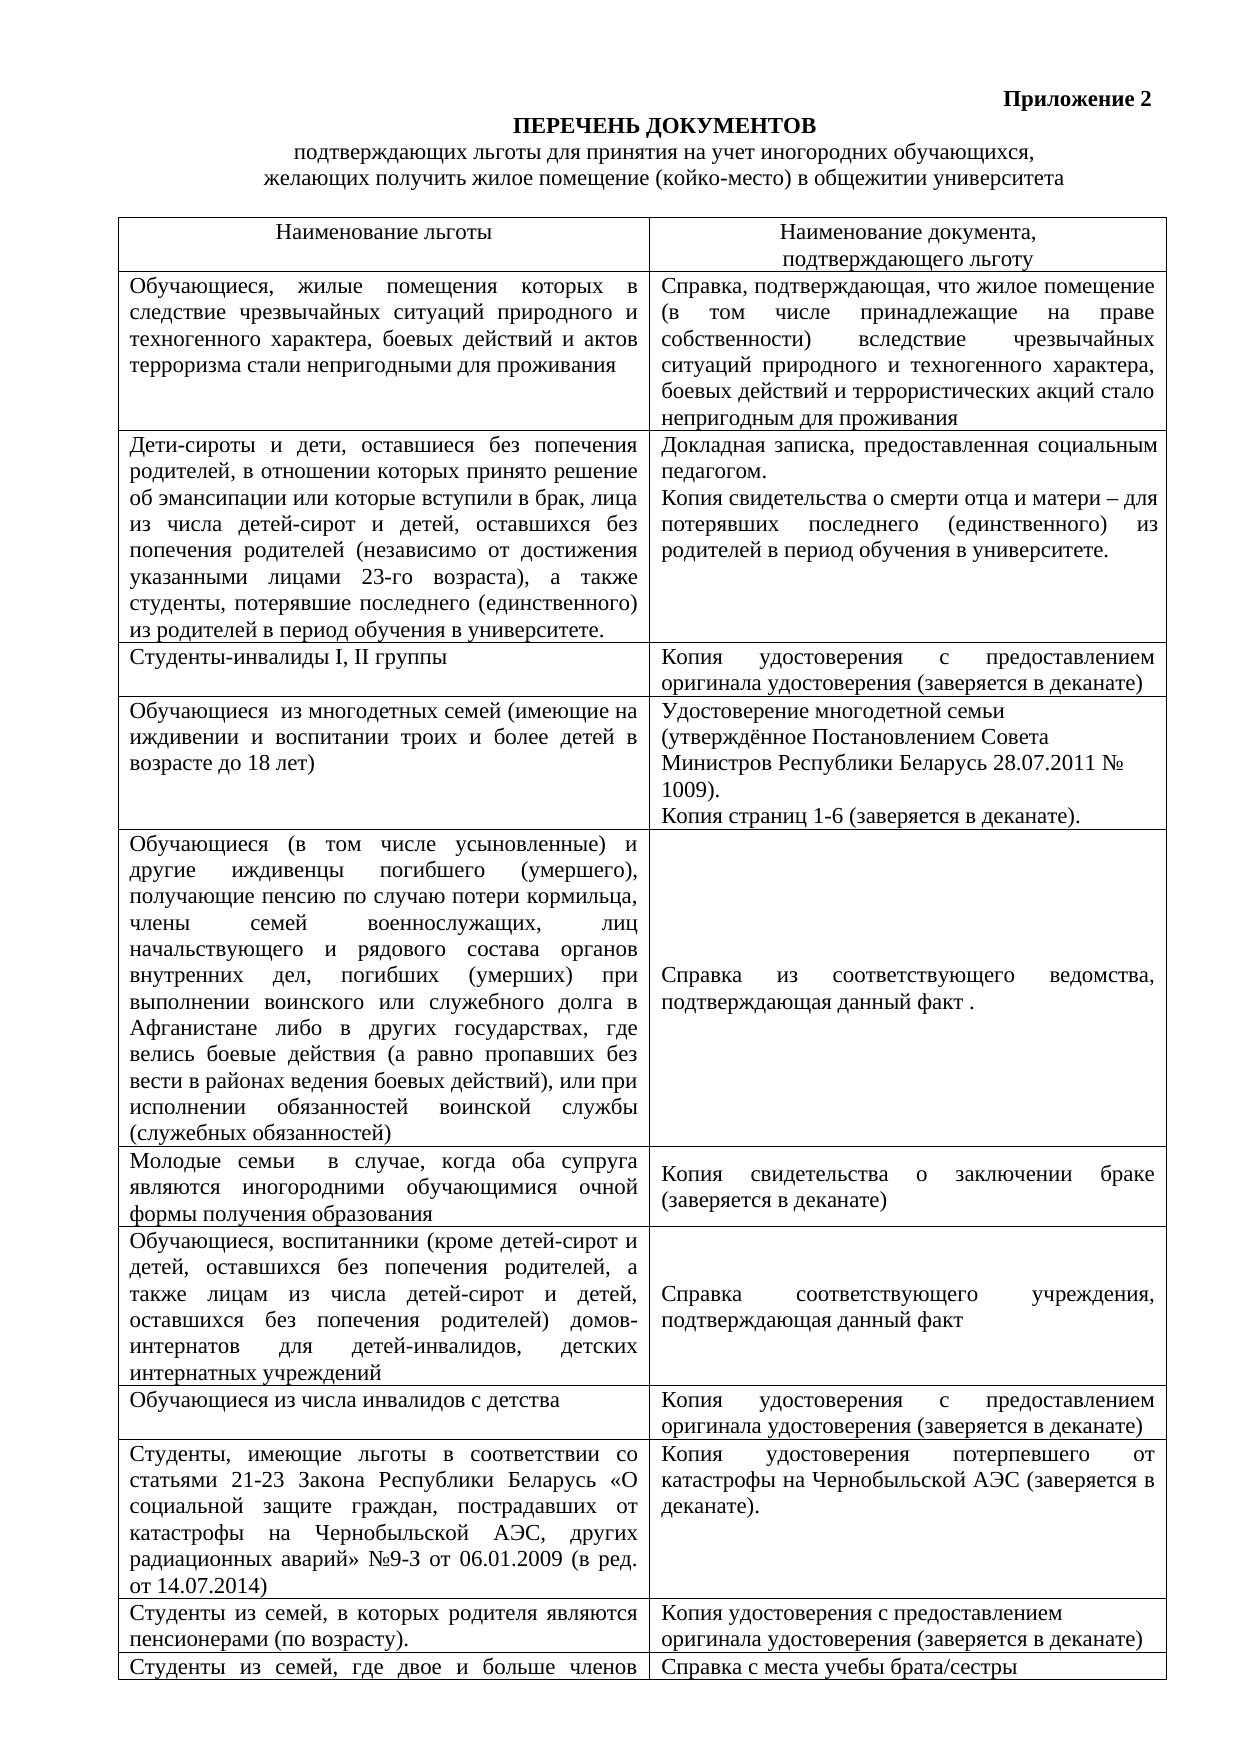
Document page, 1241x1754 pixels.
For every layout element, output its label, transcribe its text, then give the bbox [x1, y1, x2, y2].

table_cell Обучающиеся из числа инвалидов с детства [119, 1386, 649, 1439]
table_cell Справка, подтверждающая, что жилое помещение (в том числе принадлежащие на праве собственности) вследствие чрезвычайных ситуаций природного и техногенного характера, боевых действий и террористических акций стало непригодным для проживания [650, 272, 1166, 430]
text Приложение 2 [177, 85, 1152, 112]
table_cell Копия свидетельства о заключении браке (заверяется в деканате) [650, 1147, 1166, 1226]
table_cell Обучающиеся, воспитанники (кроме детей-сирот и детей, оставшихся без попечения родителей, а также лицам из числа детей-сирот и детей, оставшихся без попечения родителей) домов-интернатов для детей-инвалидов, детских интернатных учреждений [119, 1227, 649, 1385]
table_cell Обучающиеся (в том числе усыновленные) и другие иждивенцы погибшего (умершего), получающие пенсию по случаю потери кормильца, члены семей военнослужащих, лиц начальствующего и рядового состава органов внутренних дел, погибших (умерших) при выполнении воинского или служебного долга в Афганистане либо в других государствах, где велись боевые действия (а равно пропавших без вести в районах ведения боевых действий), или при исполнении обязанностей воинской службы (служебных обязанностей) [119, 830, 649, 1146]
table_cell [650, 1653, 1166, 1679]
table_cell Обучающиеся, жилые помещения которых в следствие чрезвычайных ситуаций природного и техногенного характера, боевых действий и актов терроризма стали непригодными для проживания [119, 272, 649, 430]
table_cell Удостоверение многодетной семьи (утверждённое Постановлением Совета Министров Республики Беларусь 28.07.2011 № 1009). Копия страниц 1-6 (заверяется в деканате). [650, 697, 1166, 828]
table_cell Студенты из семей, в которых родителя являются пенсионерами (по возрасту). [119, 1599, 649, 1652]
table_header Наименование льготы [119, 218, 649, 271]
text желающих получить жилое помещение (койко-место) в общежитии университета [177, 164, 1152, 191]
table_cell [119, 1653, 649, 1679]
table_cell Справка соответствующего учреждения, подтверждающая данный факт [650, 1227, 1166, 1385]
table_cell Копия удостоверения с предоставлением оригинала удостоверения (заверяется в деканате) [650, 1599, 1166, 1652]
table_cell Копия удостоверения с предоставлением оригинала удостоверения (заверяется в деканате) [650, 643, 1166, 696]
text подтверждающих льготы для принятия на учет иногородних обучающихся, [177, 138, 1152, 164]
table_cell Справка из соответствующего ведомства, подтверждающая данный факт . [650, 830, 1166, 1146]
text ПЕРЕЧЕНЬ ДОКУМЕНТОВ [177, 112, 1152, 138]
table_cell Копия удостоверения потерпевшего от катастрофы на Чернобыльской АЭС (заверяется в деканате). [650, 1440, 1166, 1598]
table_cell Дети-сироты и дети, оставшиеся без попечения родителей, в отношении которых принято решение об эмансипации или которые вступили в брак, лица из числа детей-сирот и детей, оставшихся без попечения родителей (независимо от достижения указанными лицами 23-го возраста), а также студенты, потерявшие последнего (единственного) из родителей в период обучения в университете. [119, 431, 649, 642]
table_header Наименование документа, подтверждающего льготу [650, 218, 1166, 271]
table_cell Обучающиеся из многодетных семей (имеющие на иждивении и воспитании троих и более детей в возрасте до 18 лет) [119, 697, 649, 828]
table_cell Копия удостоверения с предоставлением оригинала удостоверения (заверяется в деканате) [650, 1386, 1166, 1439]
table_cell Молодые семьи в случае, когда оба супруга являются иногородними обучающимися очной формы получения образования [119, 1147, 649, 1226]
table_cell Студенты-инвалиды I, II группы [119, 643, 649, 696]
table_cell Докладная записка, предоставленная социальным педагогом. Копия свидетельства о смерти отца и матери – для потерявших последнего (единственного) из родителей в период обучения в университете. [650, 431, 1166, 642]
table_cell Студенты, имеющие льготы в соответствии со статьями 21-23 Закона Республики Беларусь «О социальной защите граждан, пострадавших от катастрофы на Чернобыльской АЭС, других радиационных аварий» №9-З от 06.01.2009 (в ред. от 14.07.2014) [119, 1440, 649, 1598]
